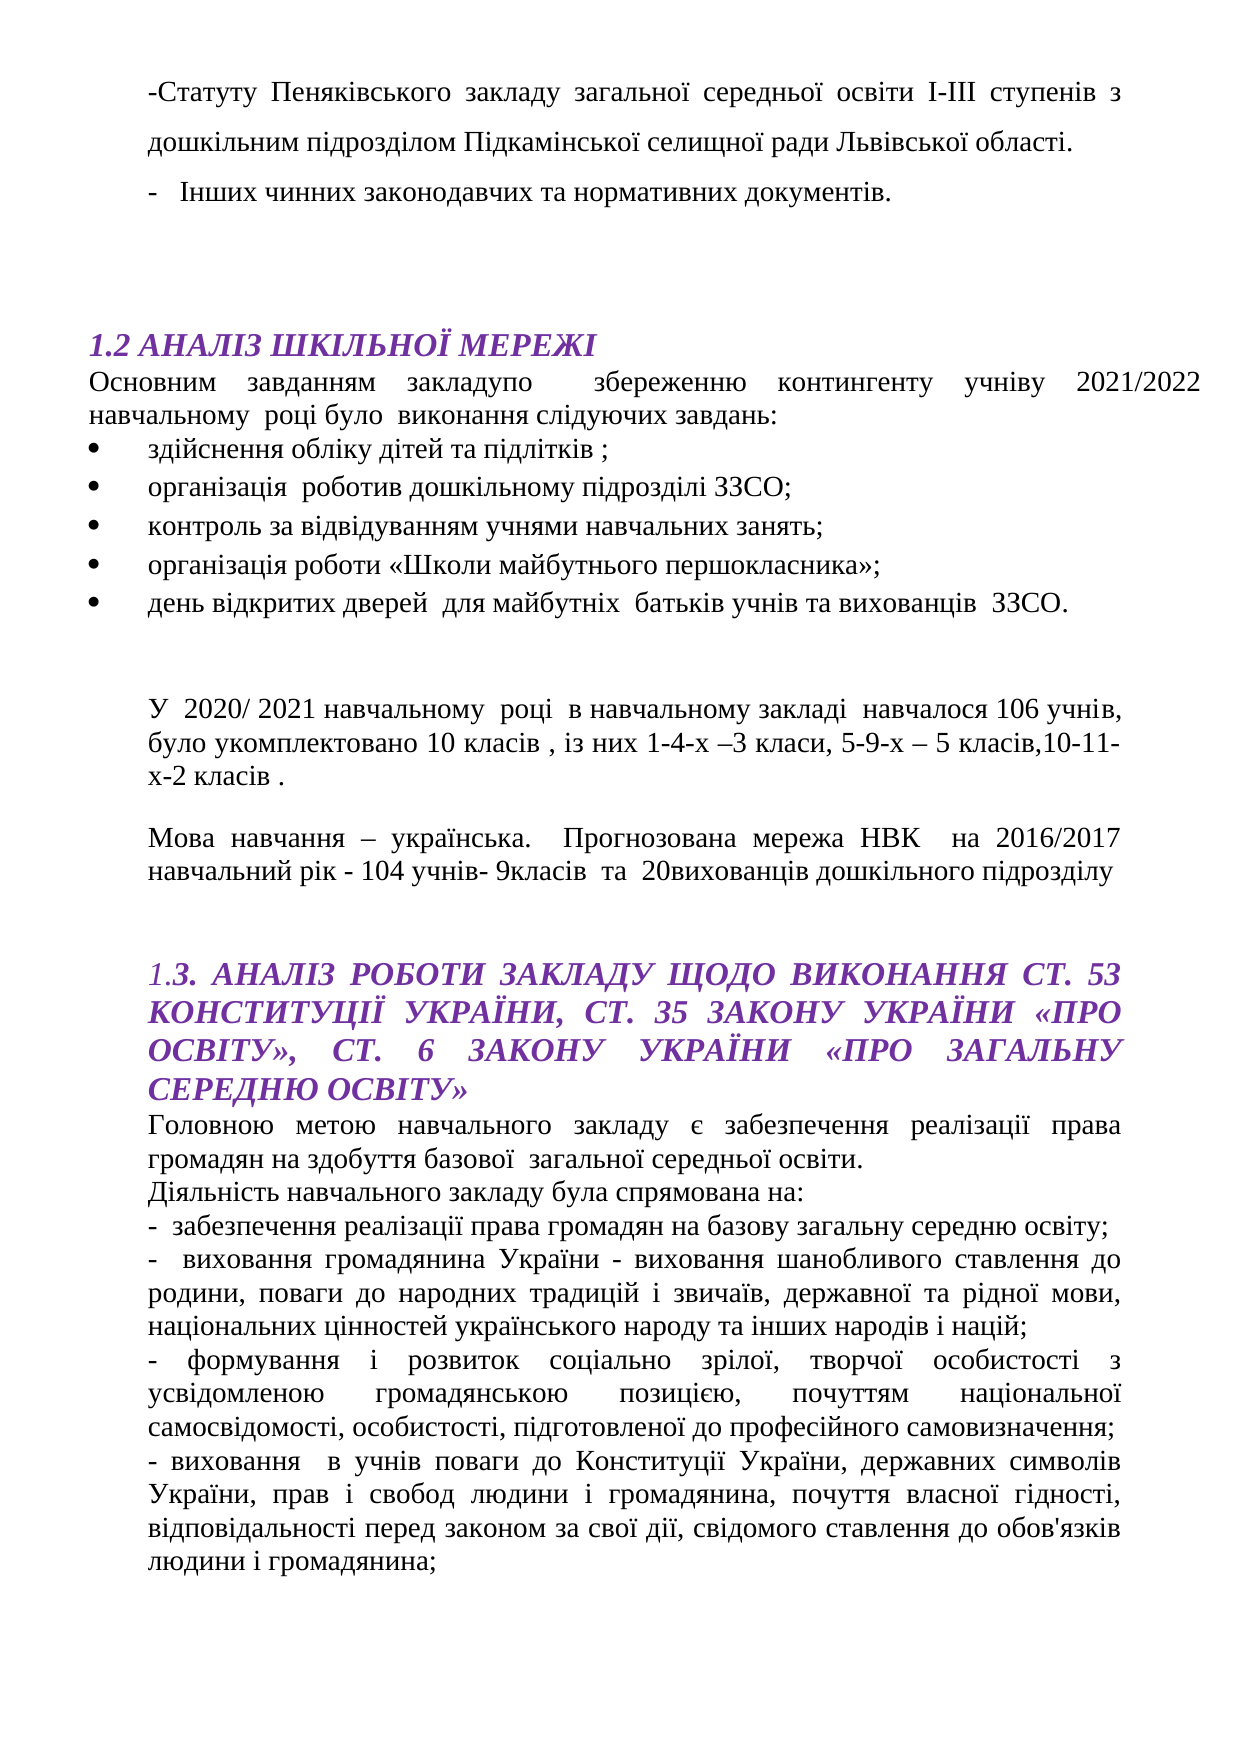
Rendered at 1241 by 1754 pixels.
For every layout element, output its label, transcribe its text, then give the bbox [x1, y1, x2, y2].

text Діяльність навчального закладу була спрямована на: [148, 1174, 1122, 1208]
text - виховання в учнів поваги до Конституції України, державних символів України, прав і свобод людини і громадянина, почуття власної гідності, відповідальності перед законом за свої дії, свідомого ставлення до обов'язків людини і громадянина; [148, 1443, 1122, 1577]
text 1.2 АНАЛІЗ ШКІЛЬНОЇ МЕРЕЖІ [89, 325, 1202, 364]
text Мова навчання – українська. Прогнозована мережа НВК на 2016/2017 навчальний рік - 104 учнів- 9класів та 20вихованців дошкільного підрозділу [148, 820, 1122, 887]
text Головною метою навчального закладу є забезпечення реалізації права громадян на здобуття базової загальної середньої освіти. [148, 1107, 1122, 1174]
text Основним завданням закладупо збереженню контингенту учніву 2021/2022 навчальному році було виконання слідуючих завдань: [89, 364, 1202, 431]
list здійснення обліку дітей та підлітків ; [89, 431, 1202, 464]
list контроль за відвідуванням учнями навчальних занять; [89, 508, 1202, 542]
text - Інших чинних законодавчих та нормативних документів. [148, 174, 1122, 208]
text - забезпечення реалізації права громадян на базову загальну середню освіту; [148, 1208, 1122, 1241]
text У 2020/ 2021 навчальному році в навчальному закладі навчалося 106 учнів, було укомплектовано 10 класів , із них 1-4-х –3 класи, 5-9-х – 5 класів,10-11-х-2 класів . [148, 691, 1122, 792]
list день відкритих дверей для майбутніх батьків учнів та вихованців ЗЗСО. [89, 585, 1202, 619]
list організація роботи «Школи майбутнього першокласника»; [89, 547, 1202, 580]
text - формування і розвиток соціально зрілої, творчої особистості з усвідомленою громадянською позицією, почуттям національної самосвідомості, особистості, підготовленої до професійного самовизначення; [148, 1342, 1122, 1443]
text 1.3. АНАЛІЗ РОБОТИ ЗАКЛАДУ ЩОДО ВИКОНАННЯ СТ. 53 КОНСТИТУЦІЇ УКРАЇНИ, СТ. 35 ЗАКОНУ УКРАЇНИ «ПРО ОСВІТУ», СТ. 6 ЗАКОНУ УКРАЇНИ «ПРО ЗАГАЛЬНУ СЕРЕДНЮ ОСВІТУ» [148, 954, 1122, 1107]
text - виховання громадянина України - виховання шанобливого ставлення до родини, поваги до народних традицій і звичаїв, державної та рідної мови, національних цінностей українського народу та інших народів і націй; [148, 1241, 1122, 1342]
text -Статуту Пеняківського закладу загальної середньої освіти І-ІІІ ступенів з дошкільним підрозділом Підкамінської селищної ради Львівської області. [148, 74, 1122, 158]
list організація роботив дошкільному підрозділі ЗЗСО; [89, 469, 1202, 503]
